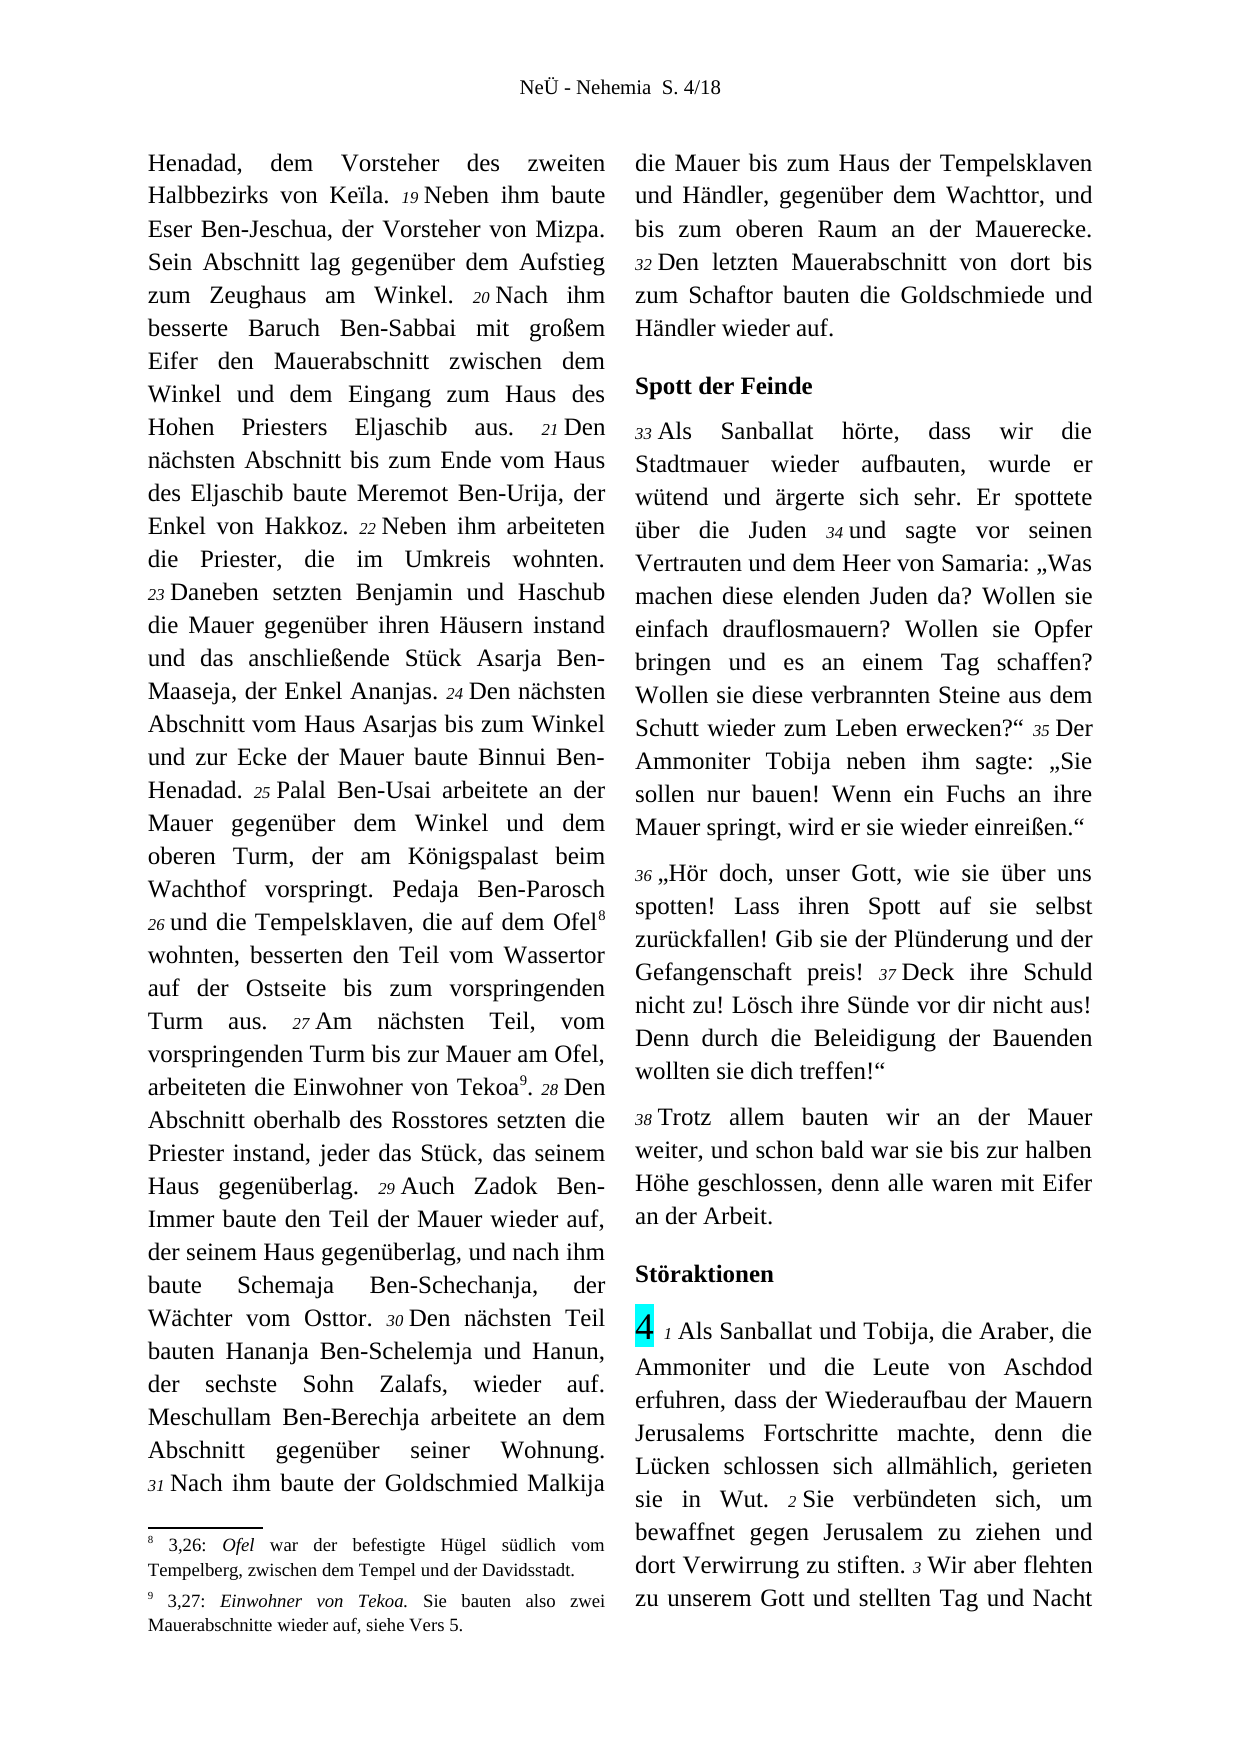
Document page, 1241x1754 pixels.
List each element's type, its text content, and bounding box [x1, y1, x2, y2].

text 38 Trotz allem bauten wir an der Mauer weiter, und schon bald war sie bis zur halben Höhe geschlossen, denn alle waren mit Eifer an der Arbeit. [635, 1102, 1093, 1229]
text 36 „Hör doch, unser Gott, wie sie über uns spotten! Lass ihren Spott auf sie selbst zurückfallen! Gib sie der Plünderung und der Gefangenschaft preis! 37 Deck ihre Schuld nicht zu! Lösch ihre Sünde vor dir nicht aus! Denn durch die Beleidigung der Bauenden wollten sie dich treffen!“ [635, 858, 1093, 1085]
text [635, 148, 1093, 341]
text Störaktionen [635, 1259, 1093, 1287]
text Spott der Feinde [635, 371, 1093, 399]
text 33 Als Sanballat hörte, dass wir die Stadtmauer wieder aufbauten, wurde er wütend und ärgerte sich sehr. Er spottete über die Juden 34 und sagte vor seinen Vertrauten und dem Heer von Samaria: „Was machen diese elenden Juden da? Wollen sie einfach drauflosmauern? Wollen sie Opfer bringen und es an einem Tag schaffen? Wollen sie diese verbrannten Steine aus dem Schutt wieder zum Leben erwecken?“ 35 Der Ammoniter Tobija neben ihm sagte: „Sie sollen nur bauen! Wenn ein Fuchs an ihre Mauer springt, wird er sie wieder einreißen.“ [635, 416, 1093, 841]
